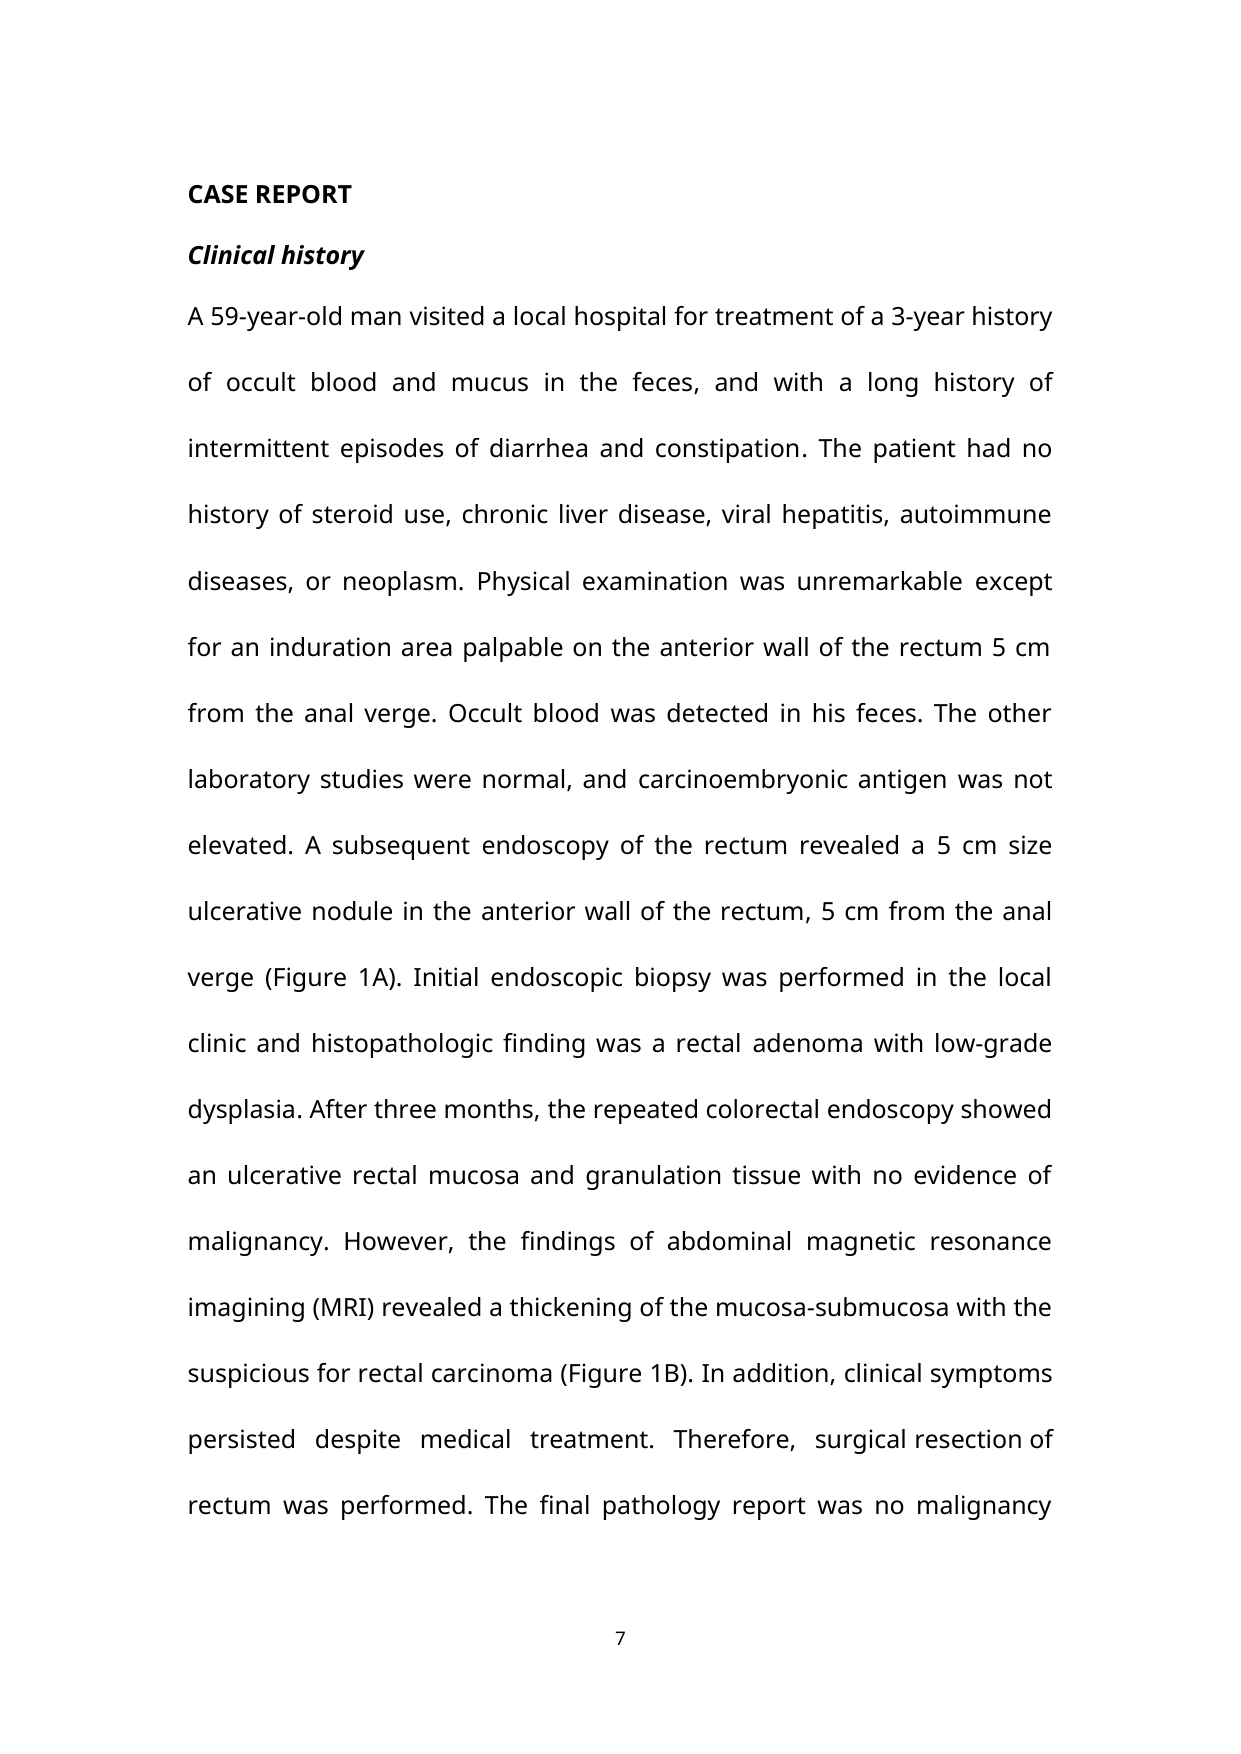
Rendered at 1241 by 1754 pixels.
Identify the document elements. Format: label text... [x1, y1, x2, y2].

text Clinical history [187, 233, 1053, 277]
text CASE REPORT [187, 172, 1053, 216]
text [187, 294, 1053, 1527]
